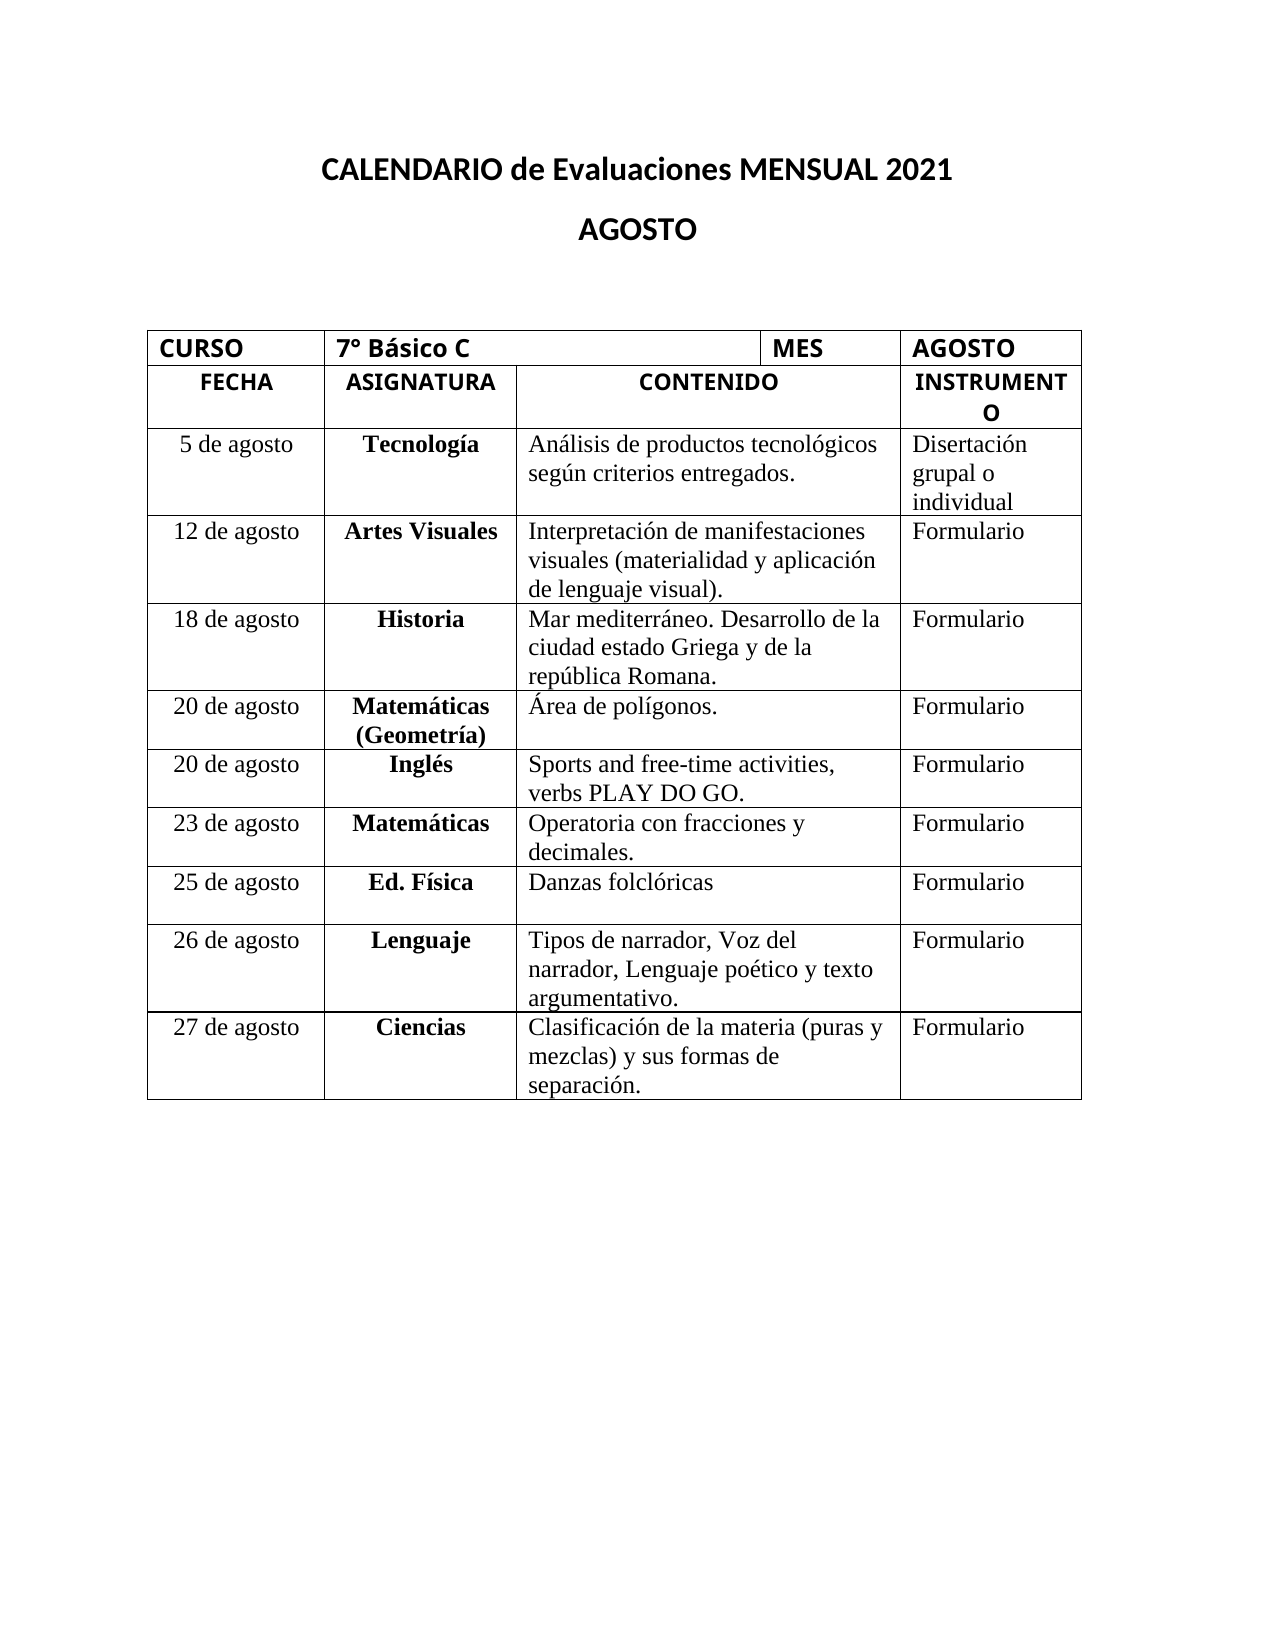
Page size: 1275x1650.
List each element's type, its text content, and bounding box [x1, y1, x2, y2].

table_cell Lenguaje [325, 925, 516, 1011]
table_cell CONTENIDO [517, 366, 900, 428]
table_cell Ciencias [325, 1013, 516, 1099]
table_cell Formulario [901, 808, 1081, 866]
table_header 7° Básico C [325, 331, 760, 364]
table_cell Análisis de productos tecnológicos según criterios entregados. [517, 429, 900, 515]
table_cell 12 de agosto [148, 516, 324, 603]
table_cell 26 de agosto [148, 925, 324, 1011]
table_cell Disertación grupal o individual [901, 429, 1081, 515]
table_cell Sports and free-time activities, verbs PLAY DO GO. [517, 750, 900, 807]
table_cell 20 de agosto [148, 691, 324, 748]
table_cell Operatoria con fracciones y decimales. [517, 808, 900, 866]
table_cell Artes Visuales [325, 516, 516, 603]
text AGOSTO [177, 208, 1098, 249]
table_cell Formulario [901, 516, 1081, 603]
table_cell Formulario [901, 604, 1081, 690]
table_cell 23 de agosto [148, 808, 324, 866]
table_cell Interpretación de manifestaciones visuales (materialidad y aplicación de lenguaje visual). [517, 516, 900, 603]
table_cell Mar mediterráneo. Desarrollo de la ciudad estado Griega y de la república Romana. [517, 604, 900, 690]
table_cell 20 de agosto [148, 750, 324, 807]
table_cell Historia [325, 604, 516, 690]
table_cell Danzas folclóricas [517, 867, 900, 924]
table_cell Formulario [901, 691, 1081, 748]
table_cell Clasificación de la materia (puras y mezclas) y sus formas de separación. [517, 1013, 900, 1099]
table_header CURSO [148, 331, 324, 364]
table_cell 18 de agosto [148, 604, 324, 690]
table_cell 5 de agosto [148, 429, 324, 515]
table_cell Formulario [901, 750, 1081, 807]
table_cell Formulario [901, 867, 1081, 924]
text CALENDARIO de Evaluaciones MENSUAL 2021 [177, 148, 1098, 188]
table_cell INSTRUMENTO [901, 366, 1081, 428]
table_cell 27 de agosto [148, 1013, 324, 1099]
table_cell Inglés [325, 750, 516, 807]
table_cell Ed. Física [325, 867, 516, 924]
table_cell 25 de agosto [148, 867, 324, 924]
table_header MES [761, 331, 900, 364]
table_cell FECHA [148, 366, 324, 428]
table_cell Formulario [901, 1013, 1081, 1099]
table_cell Formulario [901, 925, 1081, 1011]
table_header AGOSTO [901, 331, 1081, 364]
table_cell Área de polígonos. [517, 691, 900, 748]
table_cell Tecnología [325, 429, 516, 515]
table_cell Matemáticas [325, 808, 516, 866]
table_cell Tipos de narrador, Voz del narrador, Lenguaje poético y texto argumentativo. [517, 925, 900, 1011]
table_cell Matemáticas (Geometría) [325, 691, 516, 748]
table_cell ASIGNATURA [325, 366, 516, 428]
